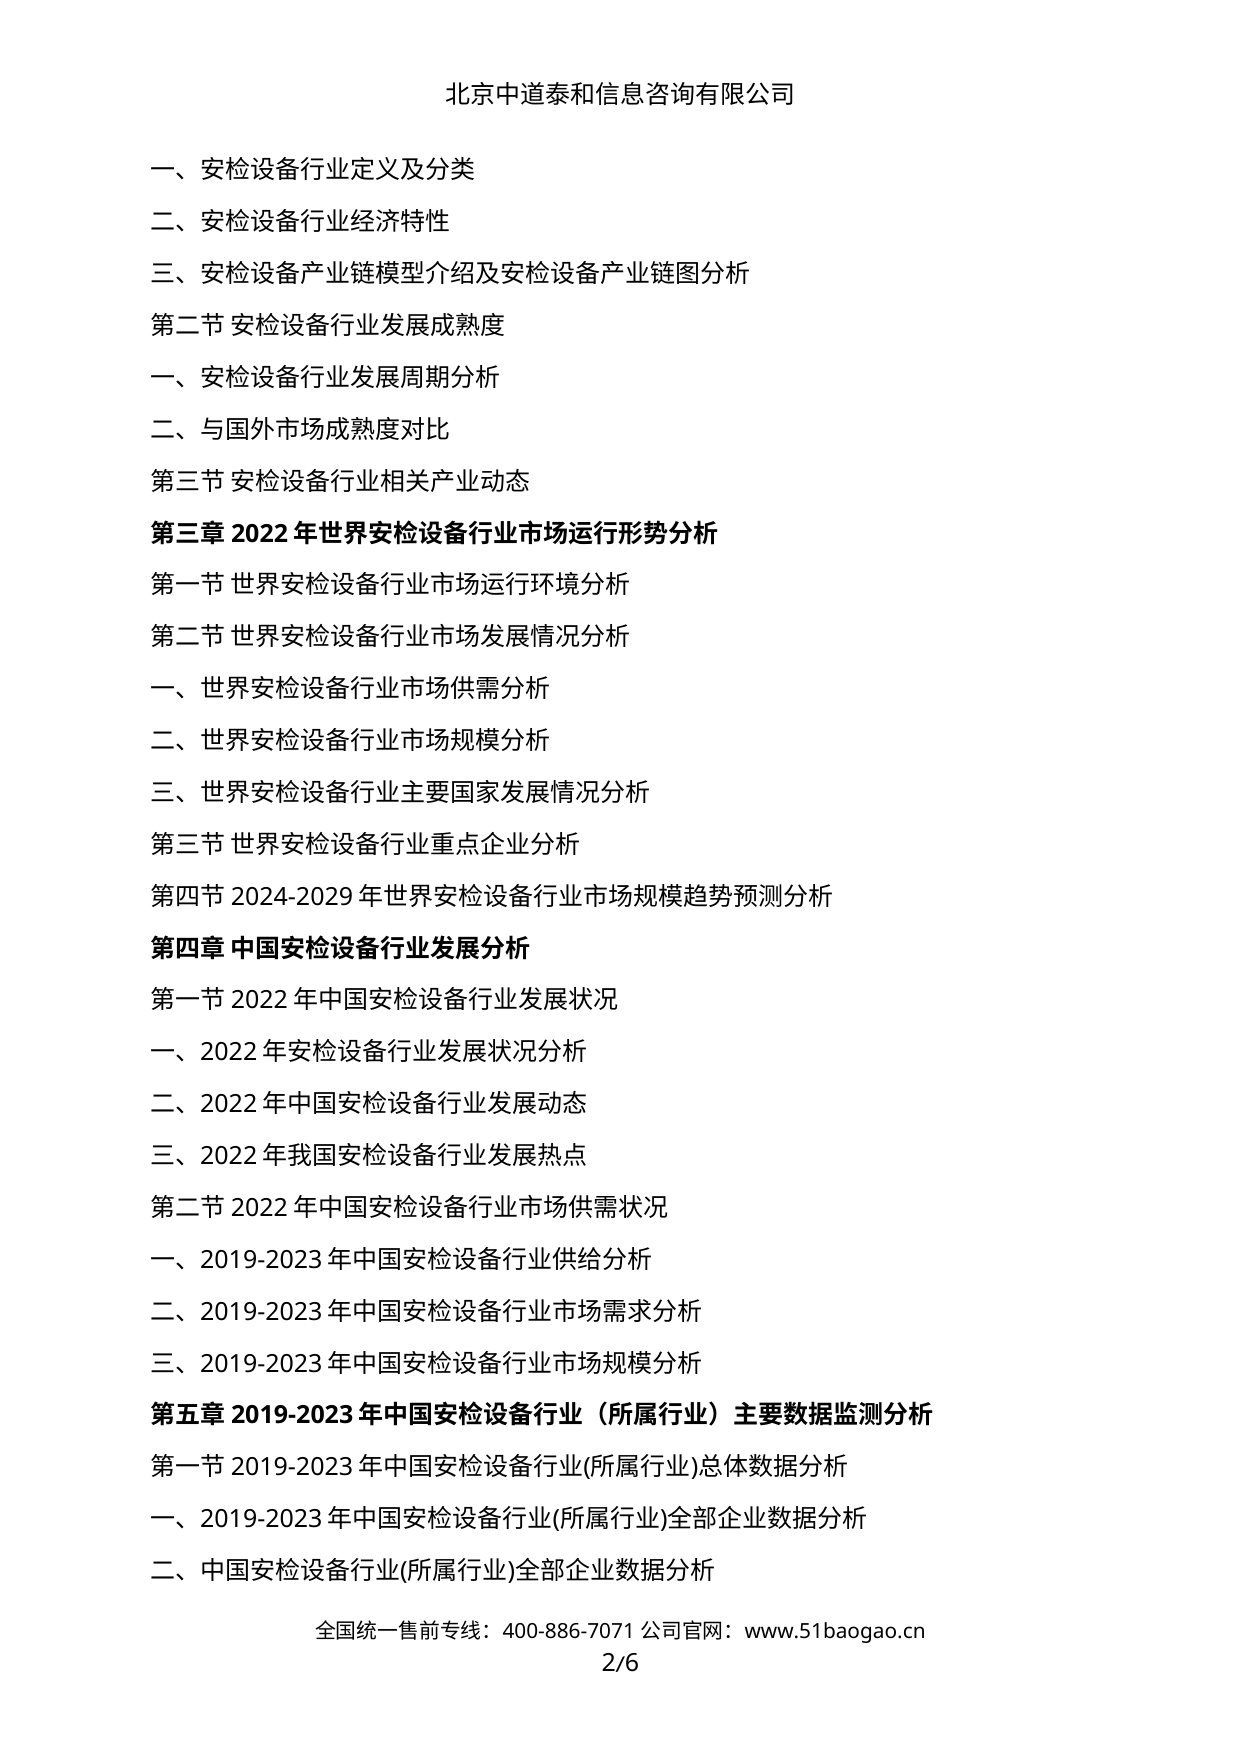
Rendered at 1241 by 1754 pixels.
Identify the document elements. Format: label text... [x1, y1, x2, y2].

text 三、2022年我国安检设备行业发展热点 [150, 1136, 1090, 1172]
text 二、中国安检设备行业(所属行业)全部企业数据分析 [150, 1551, 1090, 1587]
text 第一节 2019-2023年中国安检设备行业(所属行业)总体数据分析 [150, 1447, 1090, 1483]
text 第三节 世界安检设备行业重点企业分析 [150, 824, 1090, 861]
text 一、安检设备行业定义及分类 [150, 150, 1090, 186]
text 三、安检设备产业链模型介绍及安检设备产业链图分析 [150, 254, 1090, 290]
text 第三节 安检设备行业相关产业动态 [150, 461, 1090, 497]
text 一、世界安检设备行业市场供需分析 [150, 669, 1090, 705]
text 二、与国外市场成熟度对比 [150, 409, 1090, 446]
text 一、2022年安检设备行业发展状况分析 [150, 1032, 1090, 1068]
text 二、世界安检设备行业市场规模分析 [150, 721, 1090, 757]
text 一、2019-2023年中国安检设备行业(所属行业)全部企业数据分析 [150, 1499, 1090, 1535]
text 二、安检设备行业经济特性 [150, 202, 1090, 238]
text 第一节 2022年中国安检设备行业发展状况 [150, 980, 1090, 1016]
text 第四节 2024-2029年世界安检设备行业市场规模趋势预测分析 [150, 876, 1090, 912]
text 第二节 2022年中国安检设备行业市场供需状况 [150, 1187, 1090, 1224]
text 一、2019-2023年中国安检设备行业供给分析 [150, 1239, 1090, 1276]
text 二、2022年中国安检设备行业发展动态 [150, 1084, 1090, 1120]
text 一、安检设备行业发展周期分析 [150, 357, 1090, 394]
text 第五章 2019-2023年中国安检设备行业（所属行业）主要数据监测分析 [150, 1395, 1090, 1431]
text 第三章 2022年世界安检设备行业市场运行形势分析 [150, 513, 1090, 549]
text 三、世界安检设备行业主要国家发展情况分析 [150, 772, 1090, 809]
text 第二节 世界安检设备行业市场发展情况分析 [150, 617, 1090, 653]
text 三、2019-2023年中国安检设备行业市场规模分析 [150, 1343, 1090, 1379]
text 第一节 世界安检设备行业市场运行环境分析 [150, 565, 1090, 601]
text 第四章 中国安检设备行业发展分析 [150, 928, 1090, 964]
text 二、2019-2023年中国安检设备行业市场需求分析 [150, 1291, 1090, 1327]
text 第二节 安检设备行业发展成熟度 [150, 306, 1090, 342]
